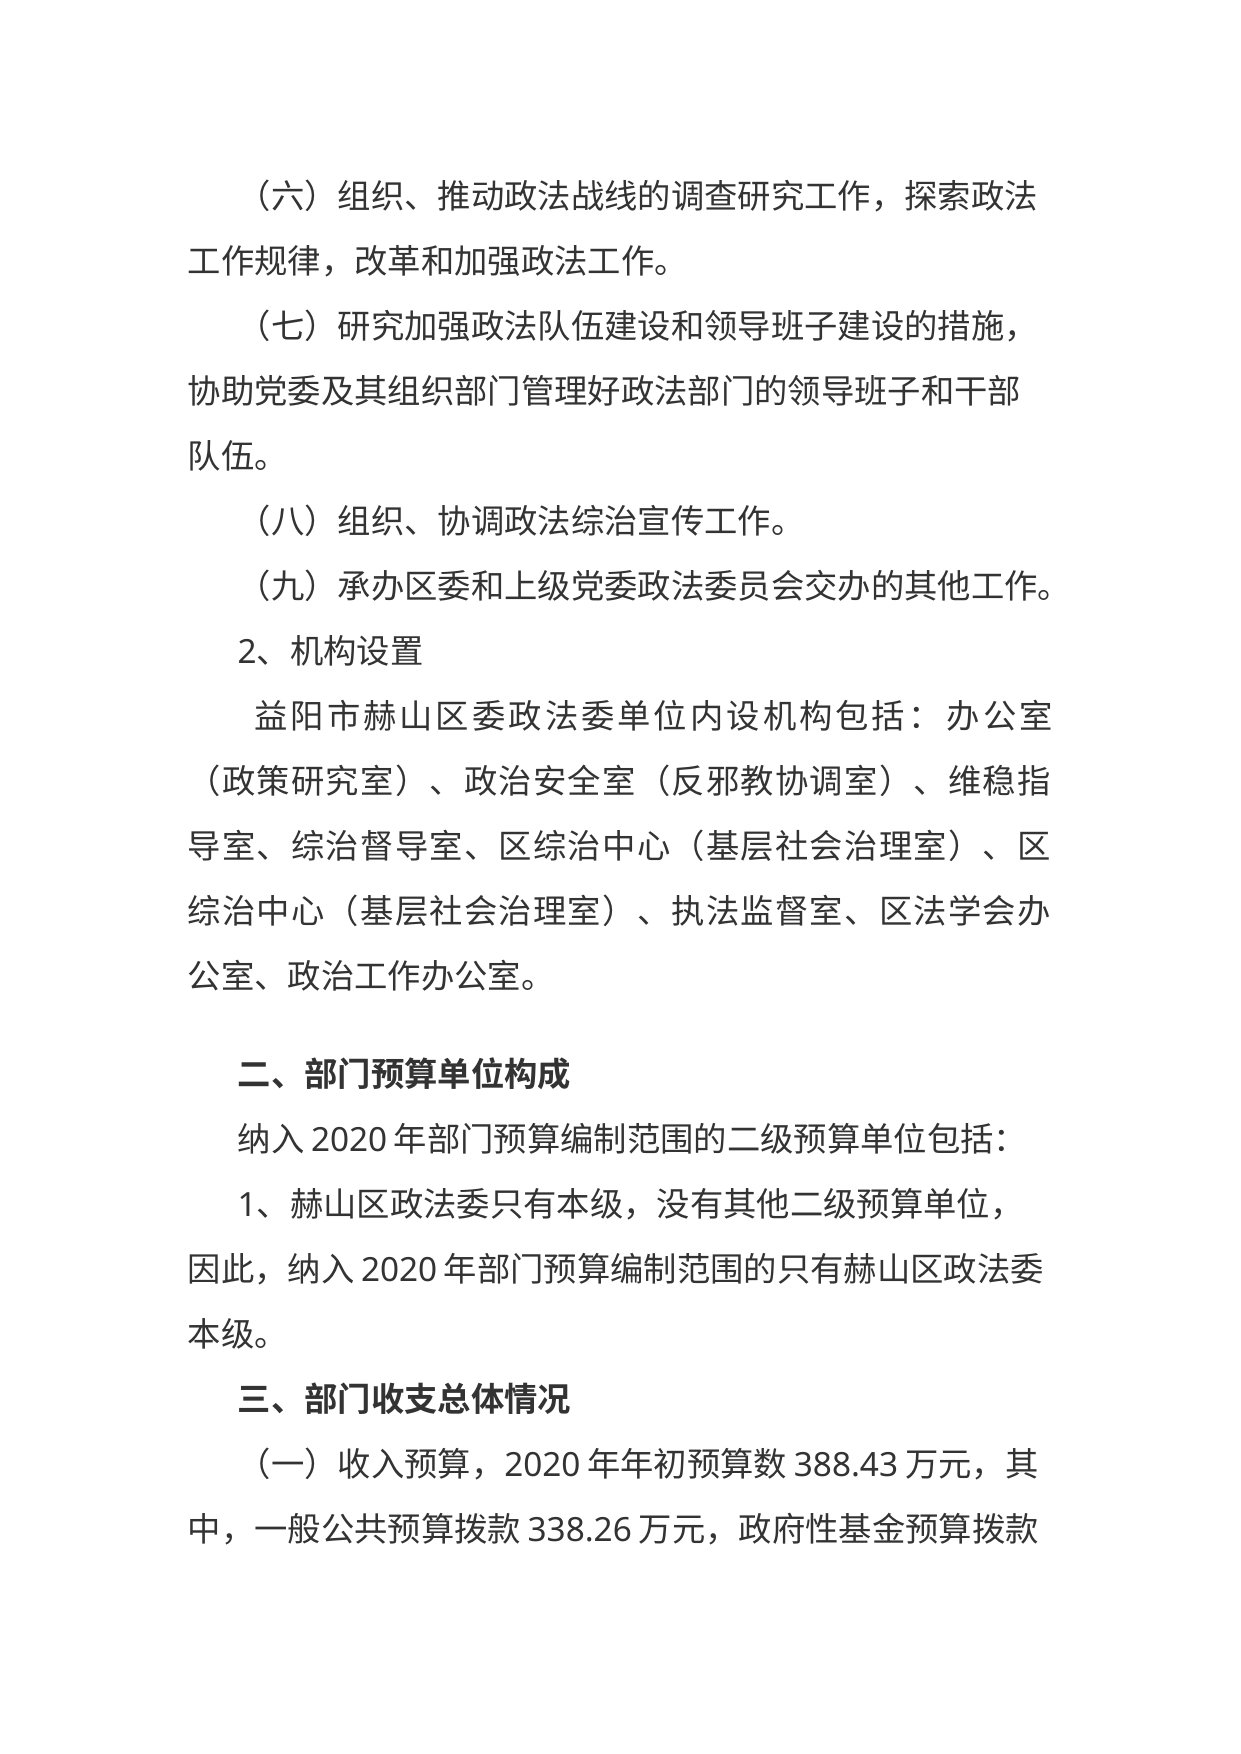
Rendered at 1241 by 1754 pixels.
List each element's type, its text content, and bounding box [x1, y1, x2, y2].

text 2、机构设置 [187, 617, 1053, 682]
text 二、部门预算单位构成 [187, 1039, 1053, 1104]
text （六）组织、推动政法战线的调查研究工作，探索政法工作规律，改革和加强政法工作。 [187, 162, 1053, 292]
text 益阳市赫山区委政法委单位内设机构包括：办公室（政策研究室）、政治安全室（反邪教协调室）、维稳指导室、综治督导室、区综治中心（基层社会治理室）、区综治中心（基层社会治理室）、执法监督室、区法学会办公室、政治工作办公室。 [187, 682, 1053, 1007]
text （九）承办区委和上级党委政法委员会交办的其他工作。 [187, 552, 1053, 617]
text （八）组织、协调政法综治宣传工作。 [187, 487, 1053, 552]
text （七）研究加强政法队伍建设和领导班子建设的措施，协助党委及其组织部门管理好政法部门的领导班子和干部队伍。 [187, 292, 1053, 487]
text 纳入2020年部门预算编制范围的二级预算单位包括： [187, 1104, 1053, 1169]
text 1、赫山区政法委只有本级，没有其他二级预算单位，因此，纳入2020年部门预算编制范围的只有赫山区政法委本级。 [187, 1169, 1053, 1364]
text 三、部门收支总体情况 [187, 1364, 1053, 1429]
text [187, 1429, 1053, 1559]
